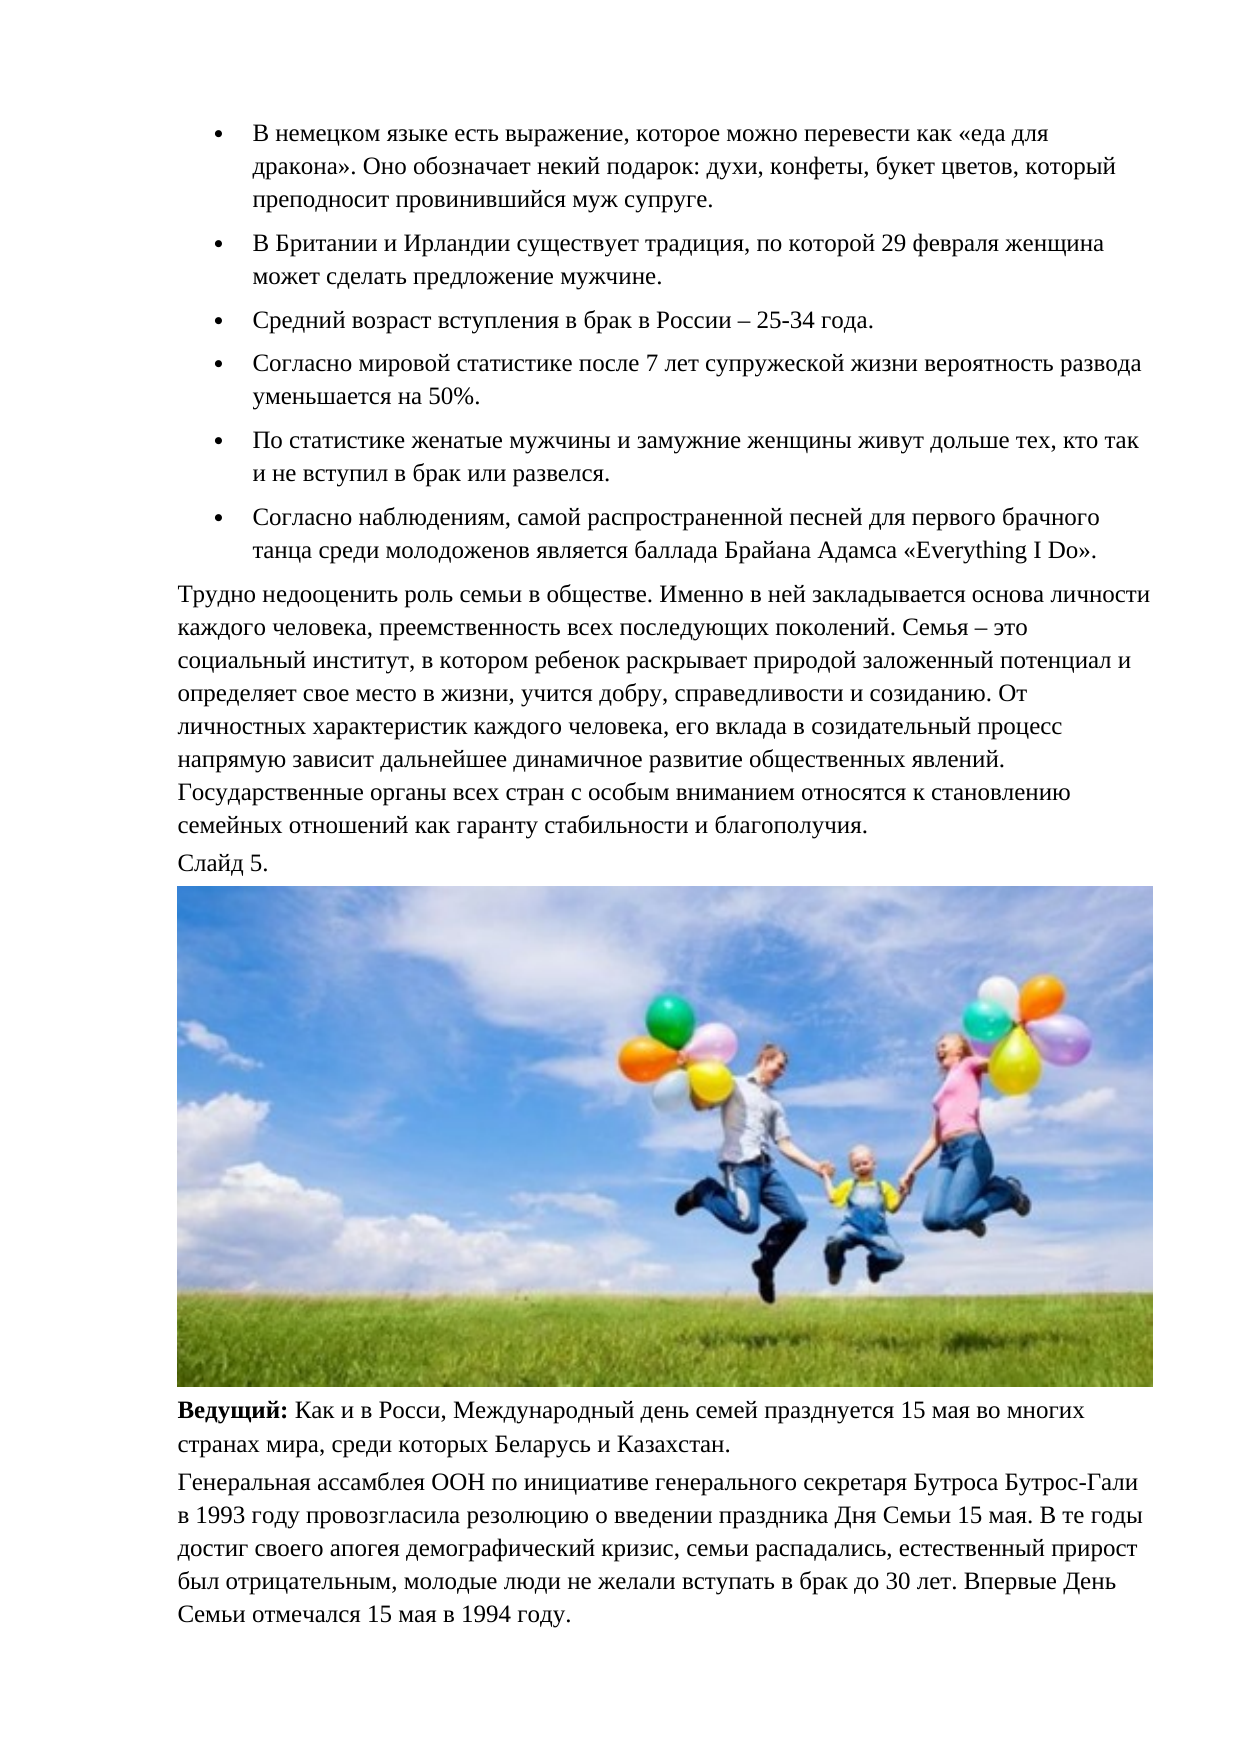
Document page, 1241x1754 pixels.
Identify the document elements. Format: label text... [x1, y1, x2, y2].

list Средний возраст вступления в брак в России – 25-34 года. [215, 305, 1152, 333]
text Ведущий: Как и в Росси, Международный день семей празднуется 15 мая во многих странах мира, среди которых Беларусь и Казахстан. [177, 1396, 1152, 1457]
text Генеральная ассамблея ООН по инициативе генерального секретаря Бутроса Бутрос-Гали в 1993 году провозгласила резолюцию о введении праздника Дня Семьи 15 мая. В те годы достиг своего апогея демографический кризис, семьи распадались, естественный прирост был отрицательным, молодые люди не желали вступать в брак до 30 лет. Впервые День Семьи отмечался 15 мая в 1994 году. [177, 1467, 1152, 1628]
text Слайд 5. [177, 848, 1152, 877]
list В немецком языке есть выражение, которое можно перевести как «еда для дракона». Оно обозначает некий подарок: духи, конфеты, букет цветов, который преподносит провинившийся муж супруге. [215, 118, 1152, 213]
list Согласно мировой статистике после 7 лет супружеской жизни вероятность развода уменьшается на 50%. [215, 348, 1152, 410]
list В Британии и Ирландии существует традиция, по которой 29 февраля женщина может сделать предложение мужчине. [215, 228, 1152, 290]
list По статистике женатые мужчины и замужние женщины живут дольше тех, кто так и не вступил в брак или развелся. [215, 425, 1152, 487]
picture [177, 886, 1153, 1387]
list Согласно наблюдениям, самой распространенной песней для первого брачного танца среди молодоженов является баллада Брайана Адамса «Everything I Do». [215, 502, 1152, 564]
text Трудно недооценить роль семьи в обществе. Именно в ней закладывается основа личности каждого человека, преемственность всех последующих поколений. Семья – это социальный институт, в котором ребенок раскрывает природой заложенный потенциал и определяет свое место в жизни, учится добру, справедливости и созиданию. От личностных характеристик каждого человека, его вклада в созидательный процесс напрямую зависит дальнейшее динамичное развитие общественных явлений. Государственные органы всех стран с особым вниманием относятся к становлению семейных отношений как гаранту стабильности и благополучия. [177, 579, 1152, 839]
